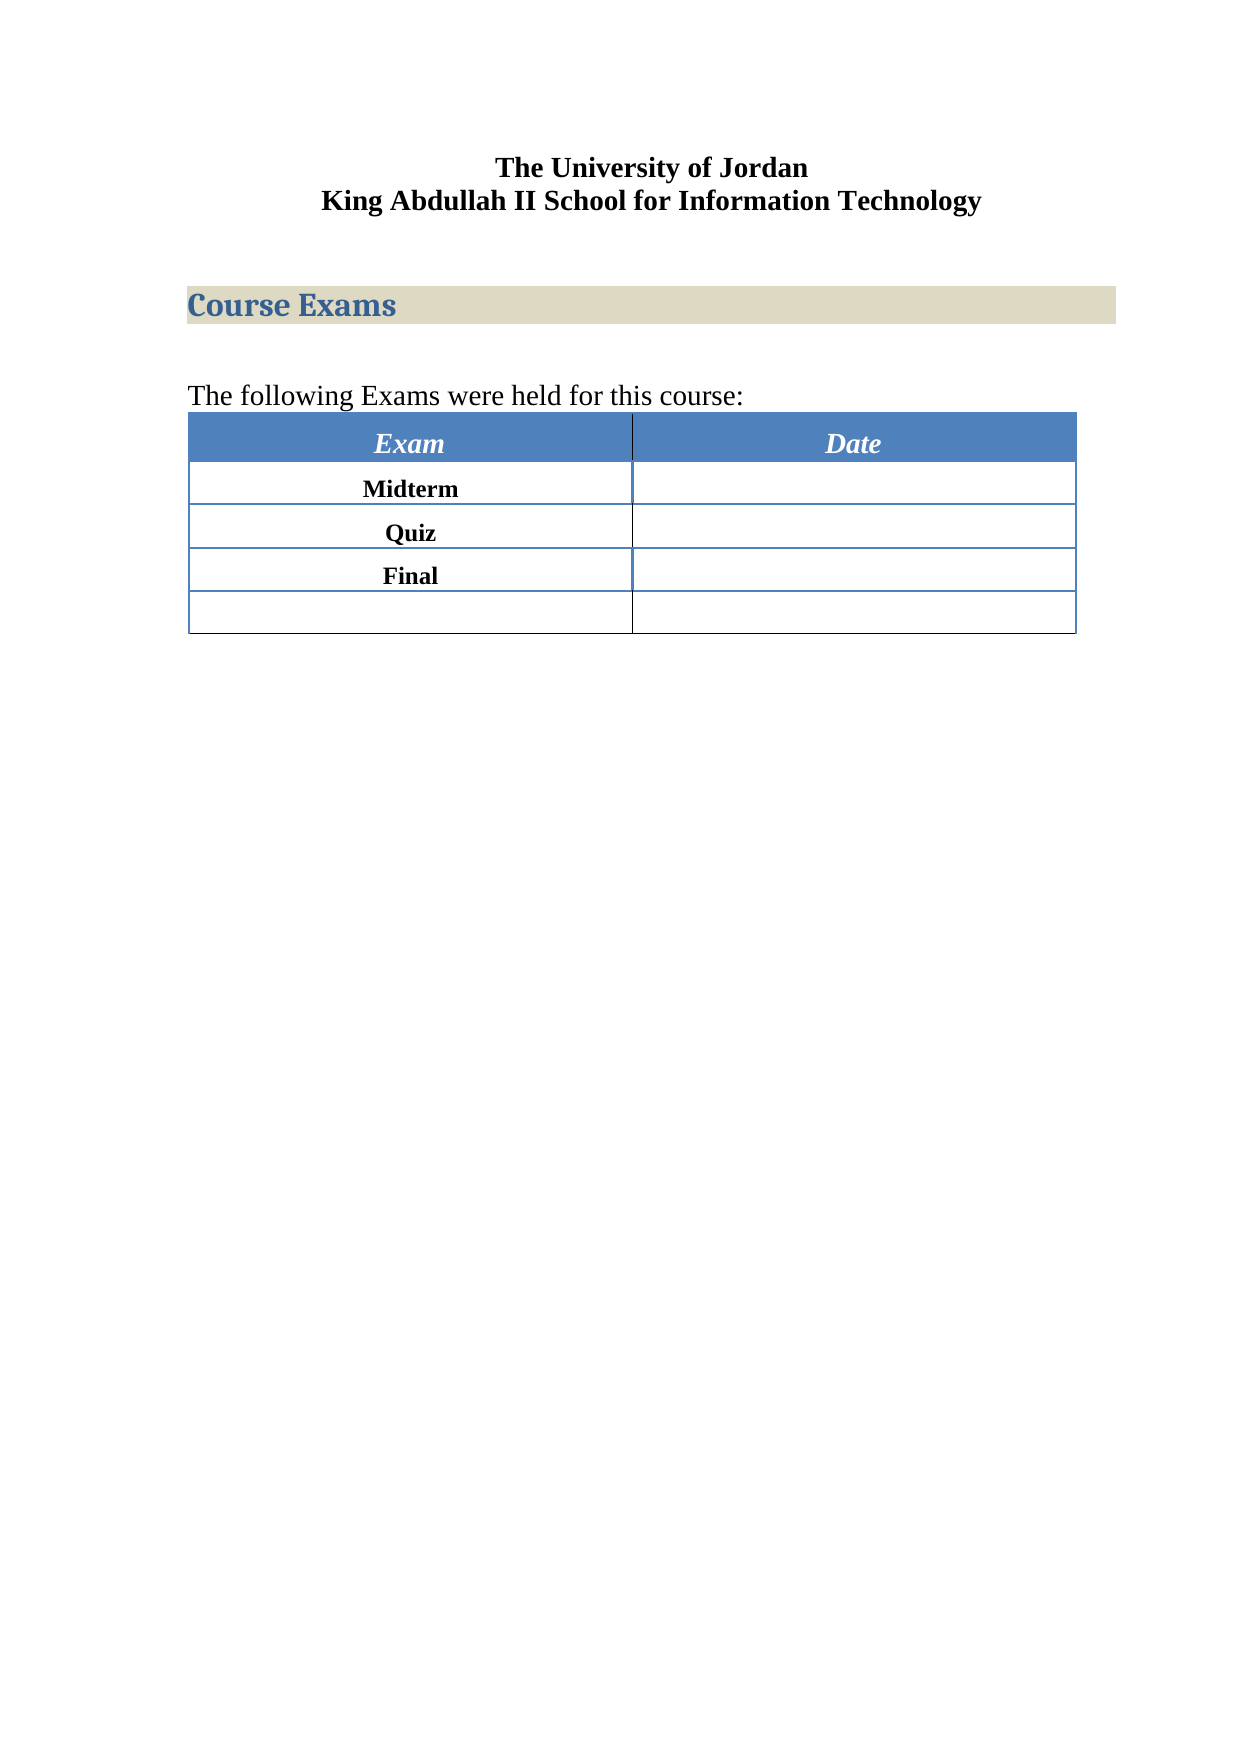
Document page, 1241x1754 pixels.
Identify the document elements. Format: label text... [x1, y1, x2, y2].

table_header Exam [190, 414, 632, 460]
table_cell [634, 462, 1075, 503]
table_header Date [633, 414, 1075, 460]
table_cell Final [190, 549, 631, 590]
table_cell [633, 592, 1075, 633]
subtitle Course Exams [187, 286, 1116, 324]
table_cell [634, 549, 1075, 590]
table_cell Quiz [190, 505, 632, 547]
text The following Exams were held for this course: [187, 378, 1116, 412]
text The University of Jordan [187, 150, 1116, 183]
text King Abdullah II School for Information Technology [187, 183, 1116, 217]
table_cell Midterm [190, 462, 631, 503]
table_cell [633, 505, 1075, 547]
table_cell [190, 592, 632, 633]
